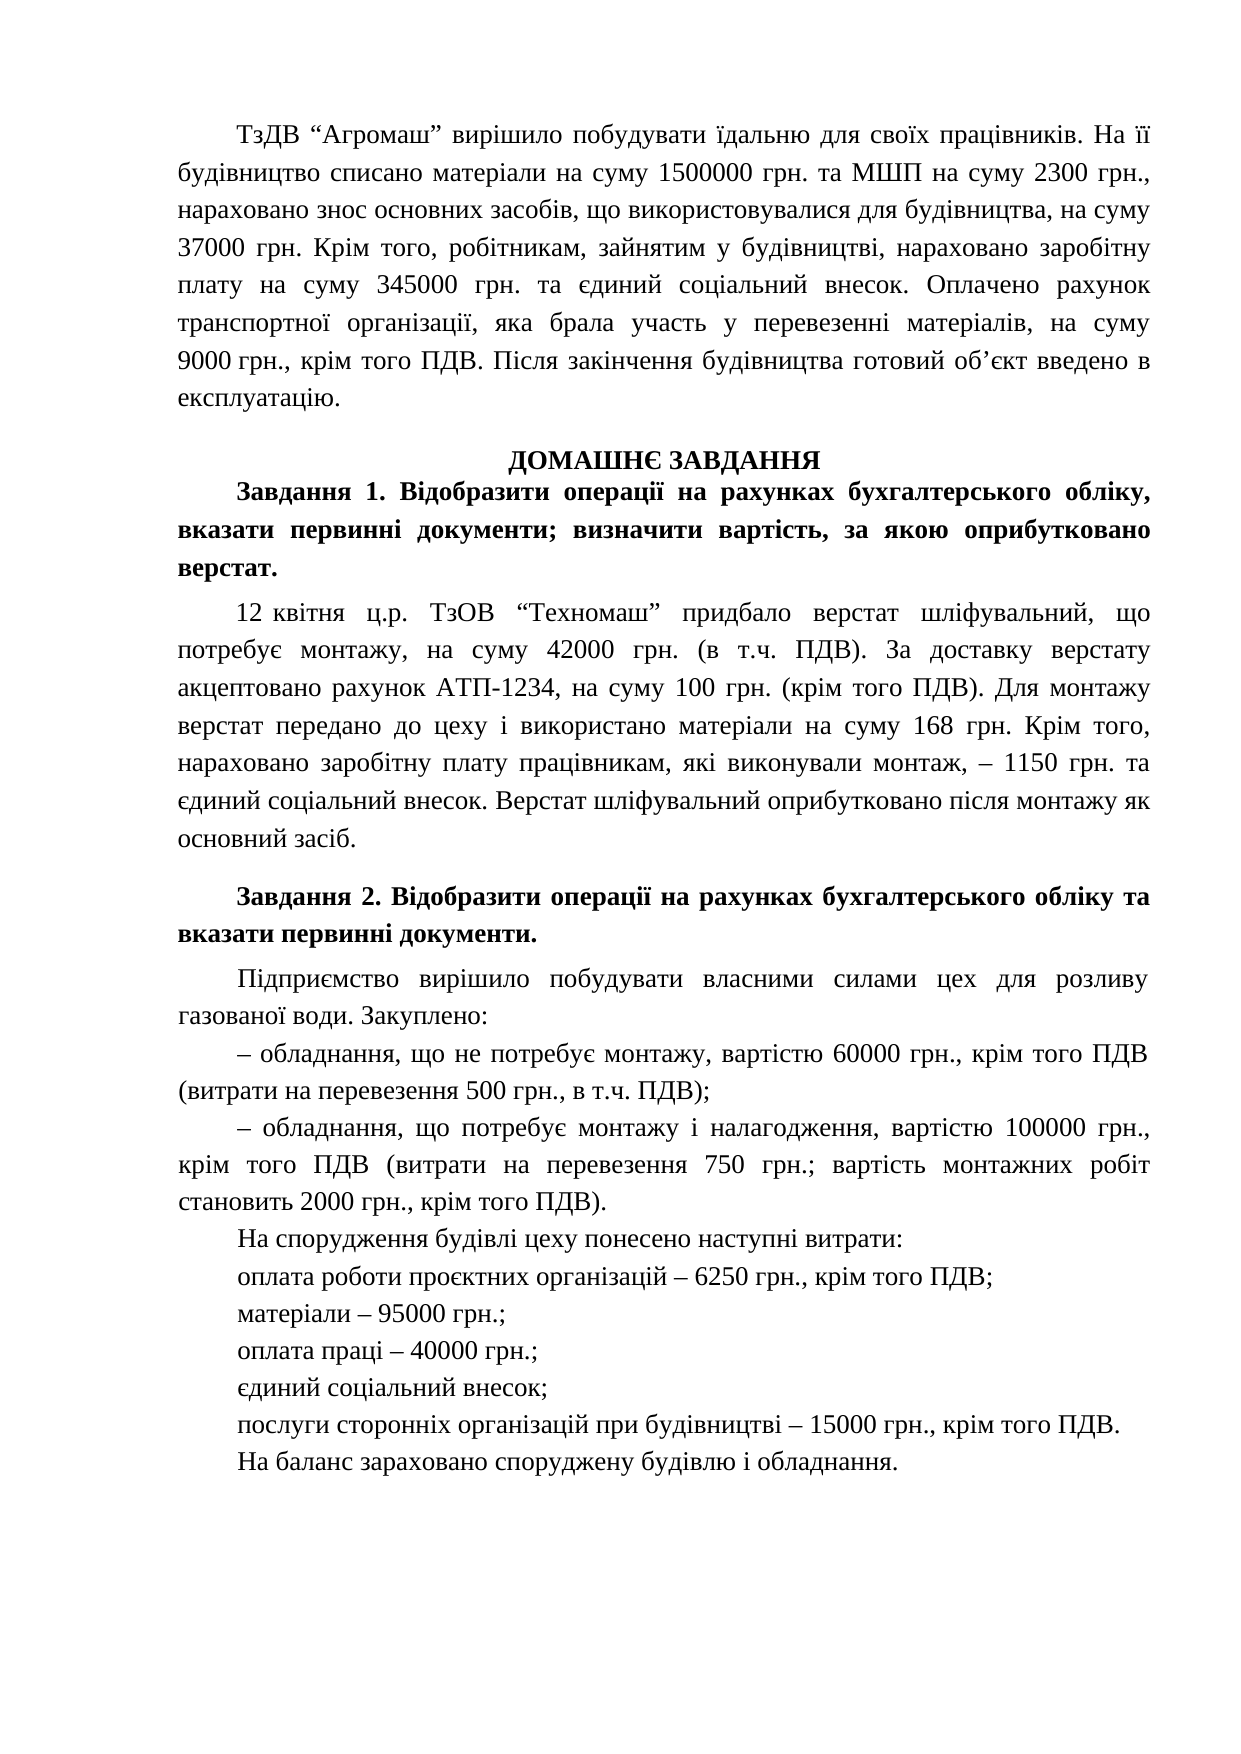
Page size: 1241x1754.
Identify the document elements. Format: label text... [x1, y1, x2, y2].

text єдиний соціальний внесок; [178, 1371, 1149, 1402]
text ТзДВ “Агромаш” вирішило побудувати їдальню для своїх працівників. На її будівництво списано матеріали на суму 1500000 грн. та МШП на суму 2300 грн., нараховано знос основних засобів, що використовувалися для будівництва, на суму 37000 грн. Крім того, робітникам, зайнятим у будівництві, нараховано заробітну плату на суму 345000 грн. та єдиний соціальний внесок. Оплачено рахунок транспортної організації, яка брала участь у перевезенні матеріалів, на суму 9000 грн., крім того ПДВ. Після закінчення будівництва готовий об’єкт введено в експлуатацію. [177, 118, 1152, 412]
text На баланс зараховано споруджену будівлю і обладнання. [178, 1445, 1152, 1476]
text оплата праці – 40000 грн.; [178, 1334, 1149, 1365]
text На спорудження будівлі цеху понесено наступні витрати: [178, 1222, 1152, 1253]
text – обладнання, що потребує монтажу і налагодження, вартістю 100000 грн., крім того ПДВ (витрати на перевезення 750 грн.; вартість монтажних робіт становить 2000 грн., крім того ПДВ). [178, 1111, 1152, 1216]
text Завдання 2. Відобразити операції на рахунках бухгалтерського обліку та вказати первинні документи. [177, 879, 1152, 949]
text оплата роботи проєктних організацій – 6250 грн., крім того ПДВ; [178, 1260, 1149, 1291]
text послуги сторонніх організацій при будівництві – 15000 грн., крім того ПДВ. [178, 1408, 1149, 1439]
text Завдання 1. Відобразити операції на рахунках бухгалтерського обліку, вказати первинні документи; визначити вартість, за якою оприбутковано верстат. [177, 476, 1152, 582]
text ДОМАШНЄ ЗАВДАННЯ [177, 444, 1152, 476]
text матеріали – 95000 грн.; [178, 1297, 1149, 1328]
list квітня ц.р. ТзОВ “Техномаш” придбало верстат шліфувальний, що потребує монтажу, на суму 42000 грн. (в т.ч. ПДВ). За доставку верстату акцептовано рахунок АТП-1234, на суму 100 грн. (крім того ПДВ). Для монтажу верстат передано до цеху і використано матеріали на суму 168 грн. Крім того, нараховано заробітну плату працівникам, які виконували монтаж, – 1150 грн. та єдиний соціальний внесок. Верстат шліфувальний оприбутковано після монтажу як основний засіб. [177, 596, 1152, 853]
text Підприємство вирішило побудувати власними силами цех для розливу газованої води. Закуплено: [178, 962, 1149, 1031]
text – обладнання, що не потребує монтажу, вартістю 60000 грн., крім того ПДВ (витрати на перевезення 500 грн., в т.ч. ПДВ); [178, 1037, 1149, 1105]
